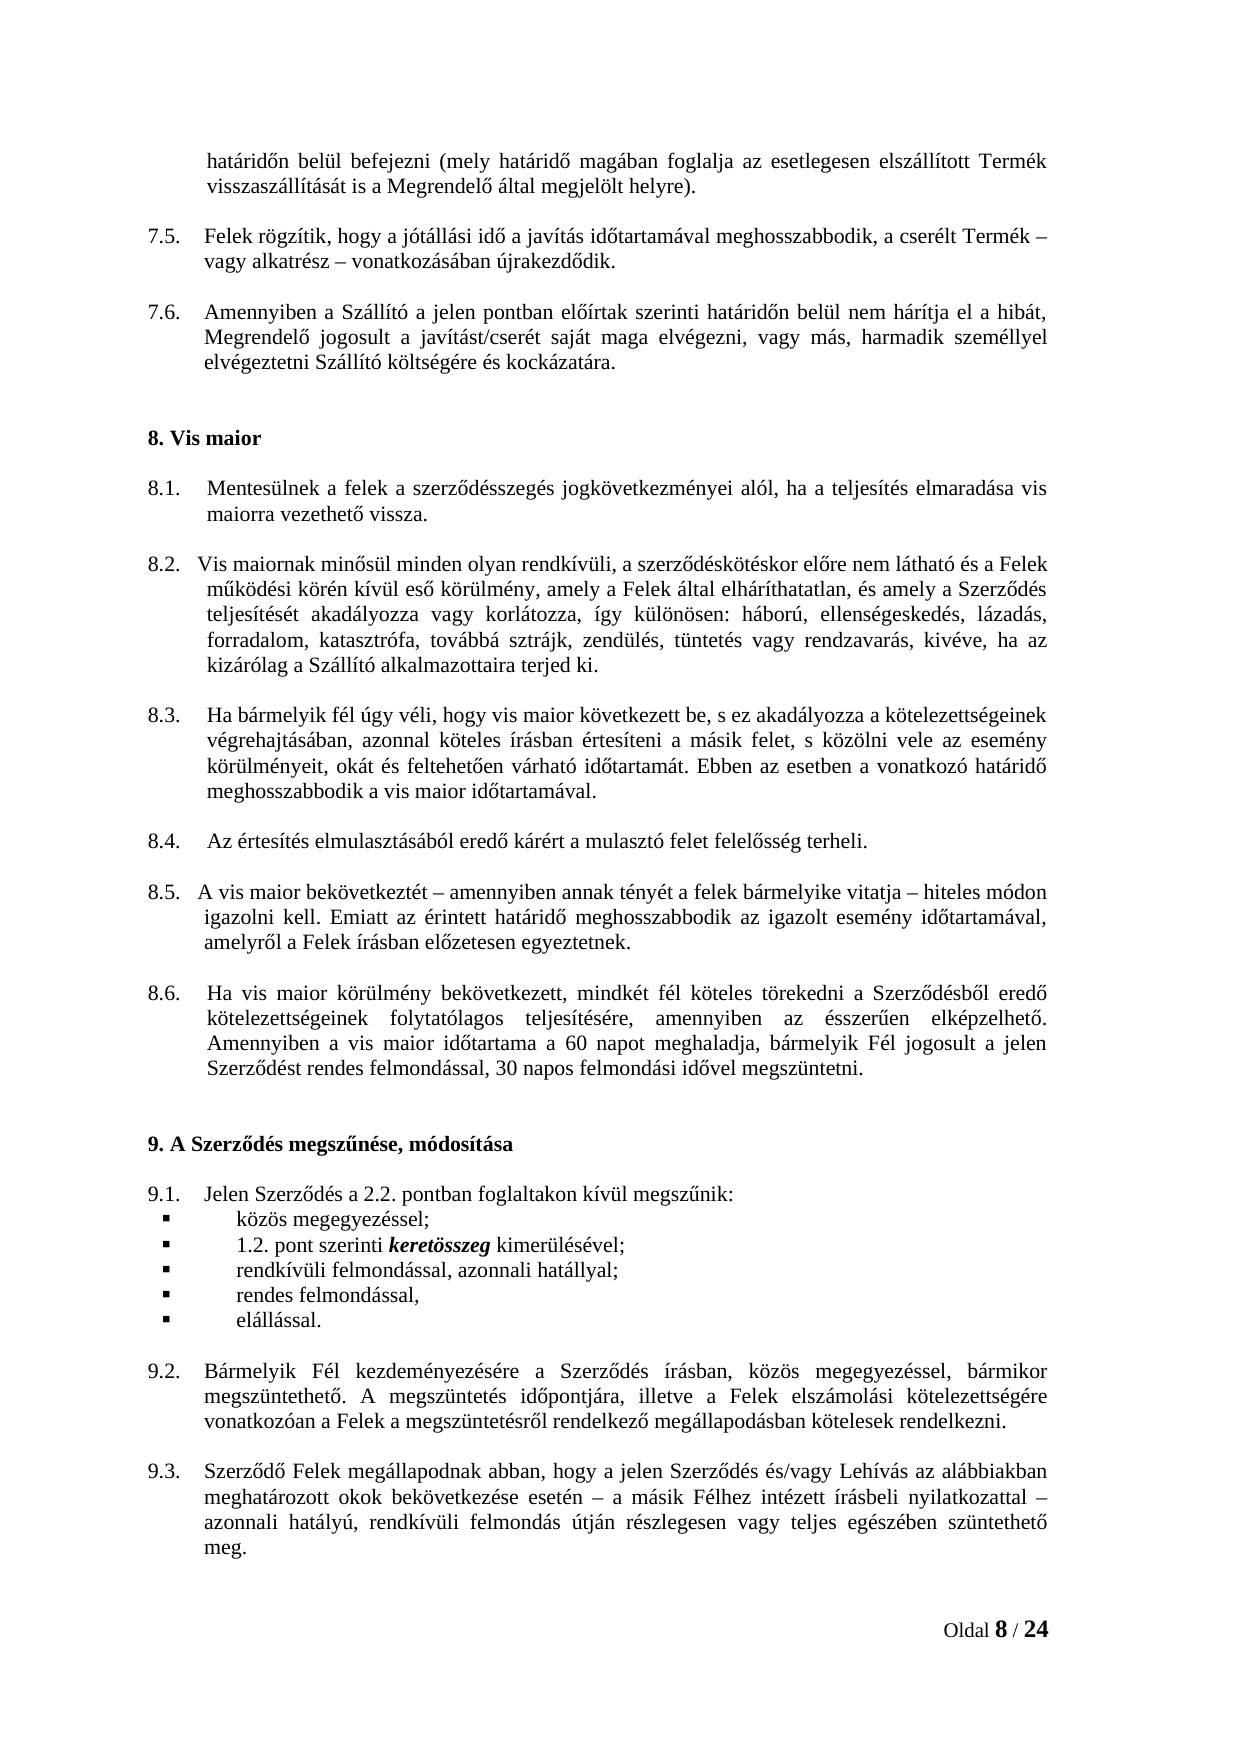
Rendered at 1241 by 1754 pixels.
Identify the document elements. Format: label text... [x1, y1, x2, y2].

text 8.2. Vis maiornak minősül minden olyan rendkívüli, a szerződéskötéskor előre nem látható és a Felek működési körén kívül eső körülmény, amely a Felek által elháríthatatlan, és amely a Szerződés teljesítését akadályozza vagy korlátozza, így különösen: háború, ellenségeskedés, lázadás, forradalom, katasztrófa, továbbá sztrájk, zendülés, tüntetés vagy rendzavarás, kivéve, ha az kizárólag a Szállító alkalmazottaira terjed ki. [148, 551, 1048, 677]
text 8. Vis maior [148, 425, 1048, 450]
text 8.6. Ha vis maior körülmény bekövetkezett, mindkét fél köteles törekedni a Szerződésből eredő kötelezettségeinek folytatólagos teljesítésére, amennyiben az ésszerűen elképzelhető. Amennyiben a vis maior időtartama a 60 napot meghaladja, bármelyik Fél jogosult a jelen Szerződést rendes felmondással, 30 napos felmondási idővel megszüntetni. [148, 979, 1048, 1080]
text 8.5. A vis maior bekövetkeztét – amennyiben annak tényét a felek bármelyike vitatja – hiteles módon igazolni kell. Emiatt az érintett határidő meghosszabbodik az igazolt esemény időtartamával, amelyről a Felek írásban előzetesen egyeztetnek. [148, 879, 1048, 954]
text 8.3. Ha bármelyik fél úgy véli, hogy vis maior következett be, s ez akadályozza a kötelezettségeinek végrehajtásában, azonnal köteles írásban értesíteni a másik felet, s közölni vele az esemény körülményeit, okát és feltehetően várható időtartamát. Ebben az esetben a vonatkozó határidő meghosszabbodik a vis maior időtartamával. [148, 702, 1048, 803]
text 8.4. Az értesítés elmulasztásából eredő kárért a mulasztó felet felelősség terheli. [148, 828, 1048, 853]
text 7.5. Felek rögzítik, hogy a jótállási idő a javítás időtartamával meghosszabbodik, a cserélt Termék – vagy alkatrész – vonatkozásában újrakezdődik. [148, 223, 1048, 274]
text 8.1. Mentesülnek a felek a szerződésszegés jogkövetkezményei alól, ha a teljesítés elmaradása vis maiorra vezethető vissza. [148, 475, 1048, 526]
text 7.6. Amennyiben a Szállító a jelen pontban előírtak szerinti határidőn belül nem hárítja el a hibát, Megrendelő jogosult a javítást/cserét saját maga elvégezni, vagy más, harmadik személlyel elvégeztetni Szállító költségére és kockázatára. [148, 299, 1048, 374]
list elállással. [148, 1307, 1048, 1332]
text 9.3. Szerződő Felek megállapodnak abban, hogy a jelen Szerződés és/vagy Lehívás az alábbiakban meghatározott okok bekövetkezése esetén – a másik Félhez intézett írásbeli nyilatkozattal – azonnali hatályú, rendkívüli felmondás útján részlegesen vagy teljes egészében szüntethető meg. [148, 1458, 1048, 1559]
list 1.2. pont szerinti keretösszeg kimerülésével; [148, 1232, 1048, 1257]
list közös megegyezéssel; [148, 1206, 1048, 1232]
text 9.1. Jelen Szerződés a 2.2. pontban foglaltakon kívül megszűnik: [148, 1181, 1048, 1206]
list rendes felmondással, [148, 1282, 1048, 1307]
text 9. A Szerződés megszűnése, módosítása [148, 1131, 1048, 1156]
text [148, 148, 1048, 198]
list rendkívüli felmondással, azonnali hatállyal; [148, 1257, 1048, 1282]
text 9.2. Bármelyik Fél kezdeményezésére a Szerződés írásban, közös megegyezéssel, bármikor megszüntethető. A megszüntetés időpontjára, illetve a Felek elszámolási kötelezettségére vonatkozóan a Felek a megszüntetésről rendelkező megállapodásban kötelesek rendelkezni. [148, 1358, 1048, 1433]
